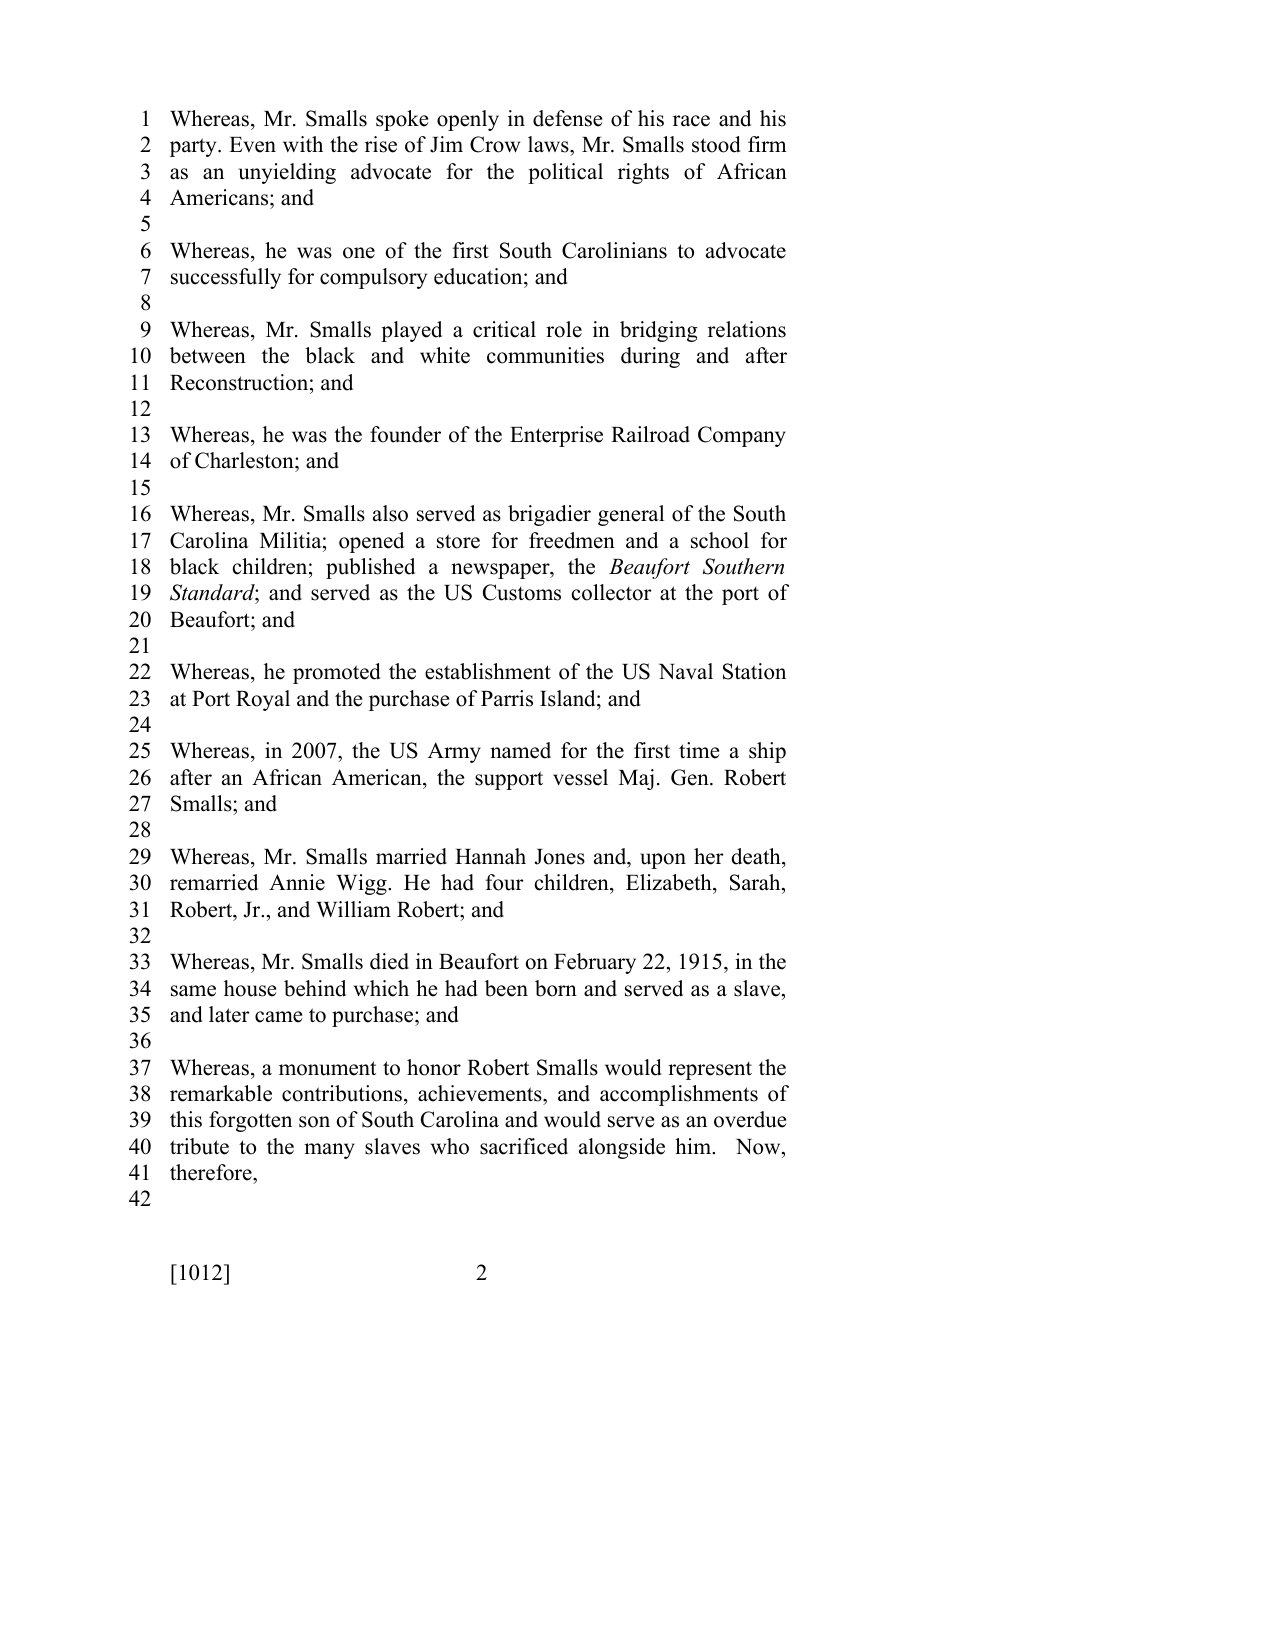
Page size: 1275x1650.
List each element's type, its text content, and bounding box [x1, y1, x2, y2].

text Whereas, he was one of the first South Carolinians to advocate successfully for compulsory education; and [169, 237, 787, 289]
text Whereas, he was the founder of the Enterprise Railroad Company of Charleston; and [169, 421, 787, 474]
text Whereas, in 2007, the US Army named for the first time a ship after an African American, the support vessel Maj. Gen. Robert Smalls; and [169, 737, 787, 817]
text Whereas, Mr. Smalls played a critical role in bridging relations between the black and white communities during and after Reconstruction; and [169, 316, 787, 395]
text Whereas, he promoted the establishment of the US Naval Station at Port Royal and the purchase of Parris Island; and [169, 658, 787, 711]
text Whereas, Mr. Smalls married Hannah Jones and, upon her death, remarried Annie Wigg. He had four children, Elizabeth, Sarah, Robert, Jr., and William Robert; and [169, 843, 787, 922]
text Whereas, Mr. Smalls died in Beaufort on February 22, 1915, in the same house behind which he had been born and served as a slave, and later came to purchase; and [169, 948, 787, 1027]
text Whereas, a monument to honor Robert Smalls would represent the remarkable contributions, achievements, and accomplishments of this forgotten son of South Carolina and would serve as an overdue tribute to the many slaves who sacrificed alongside him. Now, therefore, [169, 1054, 787, 1186]
text Whereas, Mr. Smalls spoke openly in defense of his race and his party. Even with the rise of Jim Crow laws, Mr. Smalls stood firm as an unyielding advocate for the political rights of African Americans; and [169, 105, 787, 210]
text Whereas, Mr. Smalls also served as brigadier general of the South Carolina Militia; opened a store for freedmen and a school for black children; published a newspaper, the Beaufort Southern Standard; and served as the US Customs collector at the port of Beaufort; and [169, 500, 787, 632]
